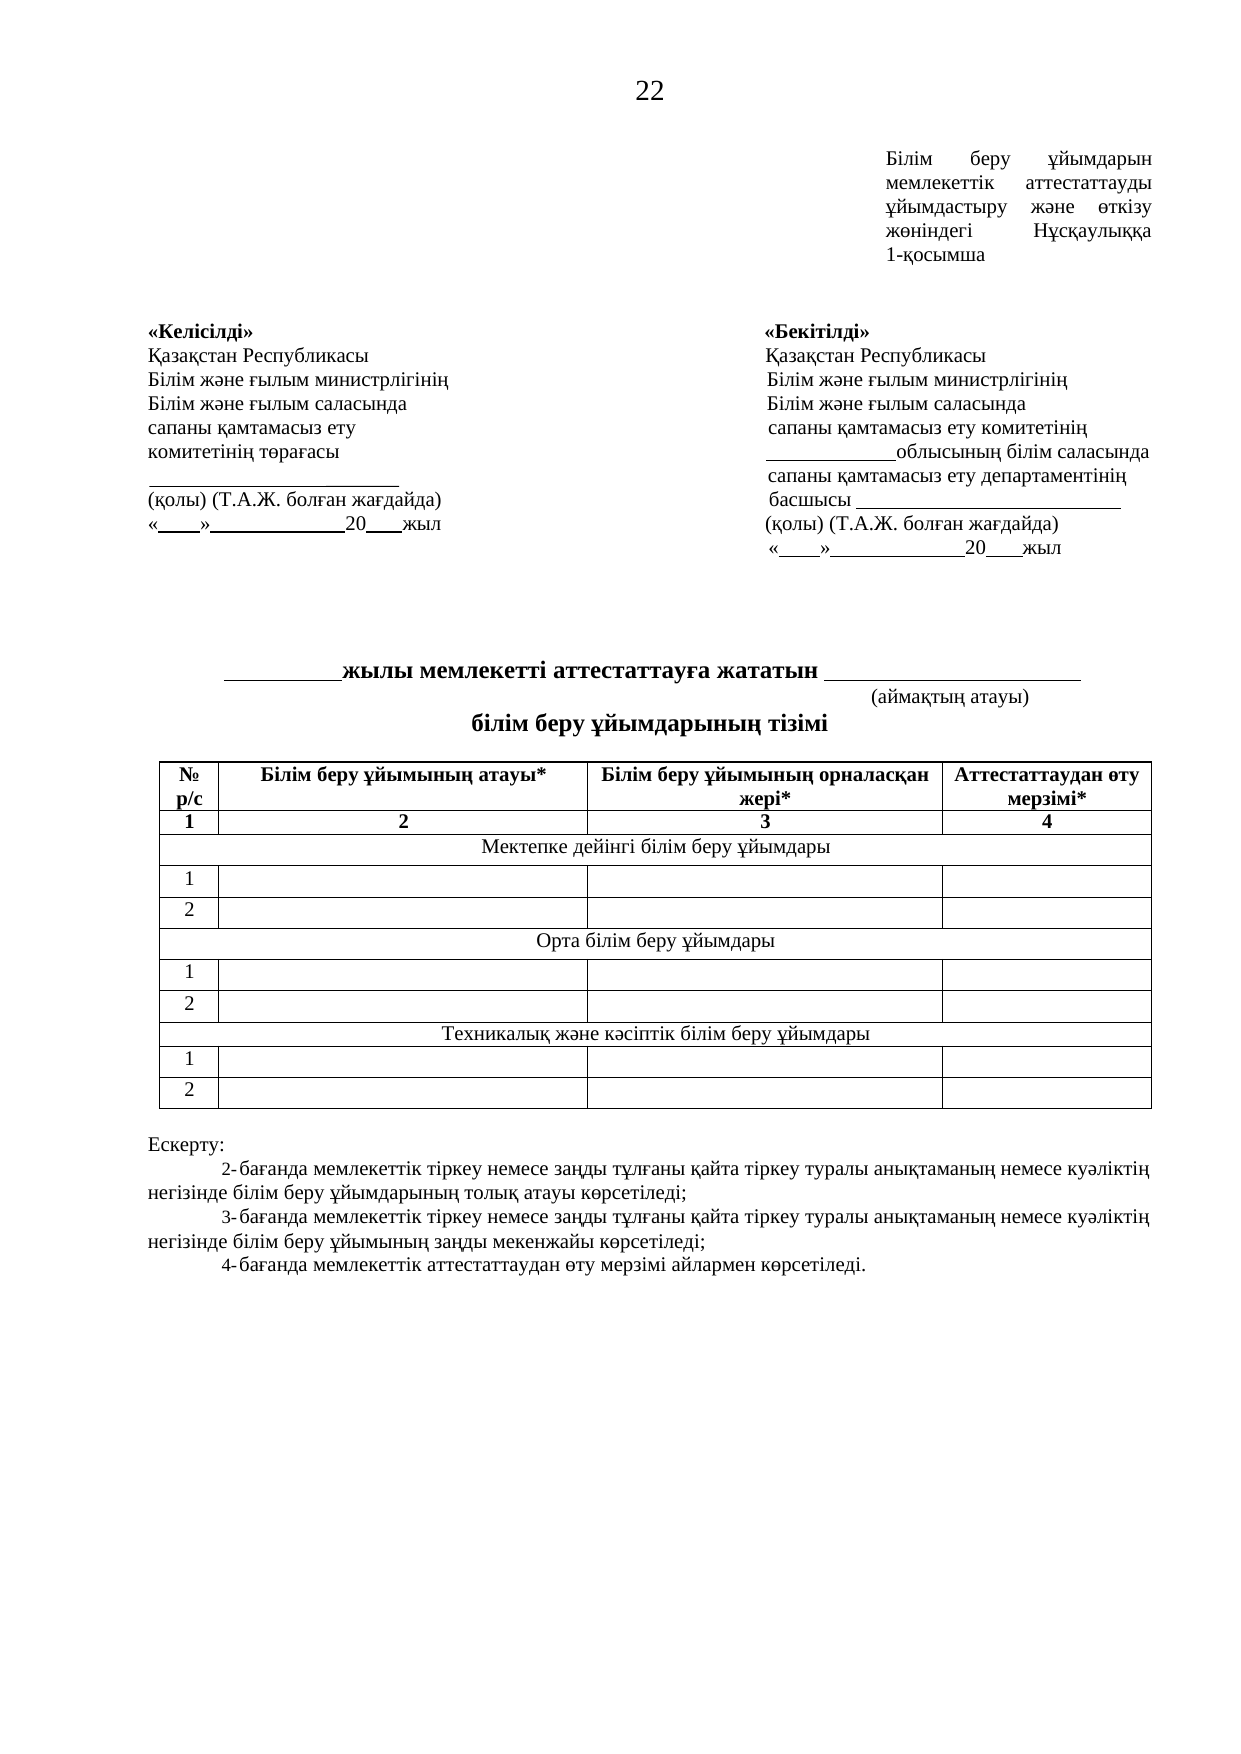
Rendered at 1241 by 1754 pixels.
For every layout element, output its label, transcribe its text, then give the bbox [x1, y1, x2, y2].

table_cell [943, 1047, 1151, 1077]
text білім беру ұйымдарының тізімі [165, 708, 1134, 737]
list бағанда мемлекеттік аттестаттаудан өту мерзімі айлармен көрсетіледі. [221, 1253, 1167, 1276]
table_cell [588, 898, 942, 928]
text комитетінің төрағасы [148, 439, 343, 463]
table_cell [219, 1078, 587, 1108]
table_cell 1 [160, 960, 218, 990]
table_cell Техникалық және кәсіптік білім беру ұйымдары [160, 1023, 1151, 1046]
table_header Аттестаттаудан өту мерзімі* [943, 763, 1151, 810]
list бағанда мемлекеттік тіркеу немесе заңды тұлғаны қайта тіркеу туралы анықтаманың немесе куәліктің негізінде білім беру ұйымының заңды мекенжайы көрсетіледі; [148, 1204, 1151, 1253]
table_cell [588, 1047, 942, 1077]
table_cell 1 [160, 811, 218, 834]
table_cell [943, 960, 1151, 990]
table_header Білім беру ұйымының атауы* [219, 763, 587, 810]
table_header Білім беру ұйымының орналасқан жері* [588, 763, 942, 810]
text жылы мемлекетті аттестаттауға жататын [224, 656, 1167, 684]
table_cell [588, 991, 942, 1022]
table_cell 2 [160, 991, 218, 1022]
table_cell [219, 991, 587, 1022]
text Білім және ғылым министрлігінің Білім және ғылым министрлігінің [148, 367, 1167, 391]
table_cell [943, 866, 1151, 897]
table_cell [588, 1078, 942, 1108]
table_cell 2 [160, 1078, 218, 1108]
text Қазақстан Республикасы Қазақстан Республикасы [148, 343, 1167, 367]
table_cell 1 [160, 1047, 218, 1077]
table_cell [219, 866, 587, 897]
table_cell [943, 898, 1151, 928]
text « » 20 жыл [768, 535, 1167, 559]
text Білім және ғылым саласында Білім және ғылым саласында [148, 391, 1167, 415]
text (қолы) (Т.А.Ж. болған жағдайда) басшысы [148, 488, 1167, 511]
table_cell Орта білім беру ұйымдары [160, 929, 1151, 959]
table_cell [588, 960, 942, 990]
table_cell [219, 960, 587, 990]
table_cell [588, 866, 942, 897]
list бағанда мемлекеттік тіркеу немесе заңды тұлғаны қайта тіркеу туралы анықтаманың немесе куәліктің негізінде білім беру ұйымдарының толық атауы көрсетіледі; [148, 1156, 1151, 1204]
table_cell 2 [160, 898, 218, 928]
table_header № р/с [160, 763, 218, 810]
table_cell [219, 898, 587, 928]
text (аймақтың атауы) [794, 684, 1029, 708]
text Білім беру ұйымдарын мемлекеттік аттестаттауды ұйымдастыру және өткізу жөніндегі Нұсқаулыққа 1-қосымша [886, 146, 1152, 266]
table_cell [943, 1078, 1151, 1108]
table_cell 2 [219, 811, 587, 834]
table_cell Мектепке дейінгі білім беру ұйымдары [160, 835, 1151, 865]
table_cell 3 [588, 811, 942, 834]
table_cell [219, 1047, 587, 1077]
text Ескерту: [148, 1132, 1167, 1156]
table_cell [943, 991, 1151, 1022]
table_cell 4 [943, 811, 1151, 834]
text « » 20 жыл (қолы) (Т.А.Ж. болған жағдайда) [148, 511, 1167, 535]
text «Келісілді» «Бекітілді» [148, 319, 1167, 343]
text облысының білім саласында сапаны қамтамасыз ету департаментінің [766, 439, 1150, 487]
text сапаны қамтамасыз ету сапаны қамтамасыз ету комитетінің [148, 415, 1167, 439]
table_cell 1 [160, 866, 218, 897]
